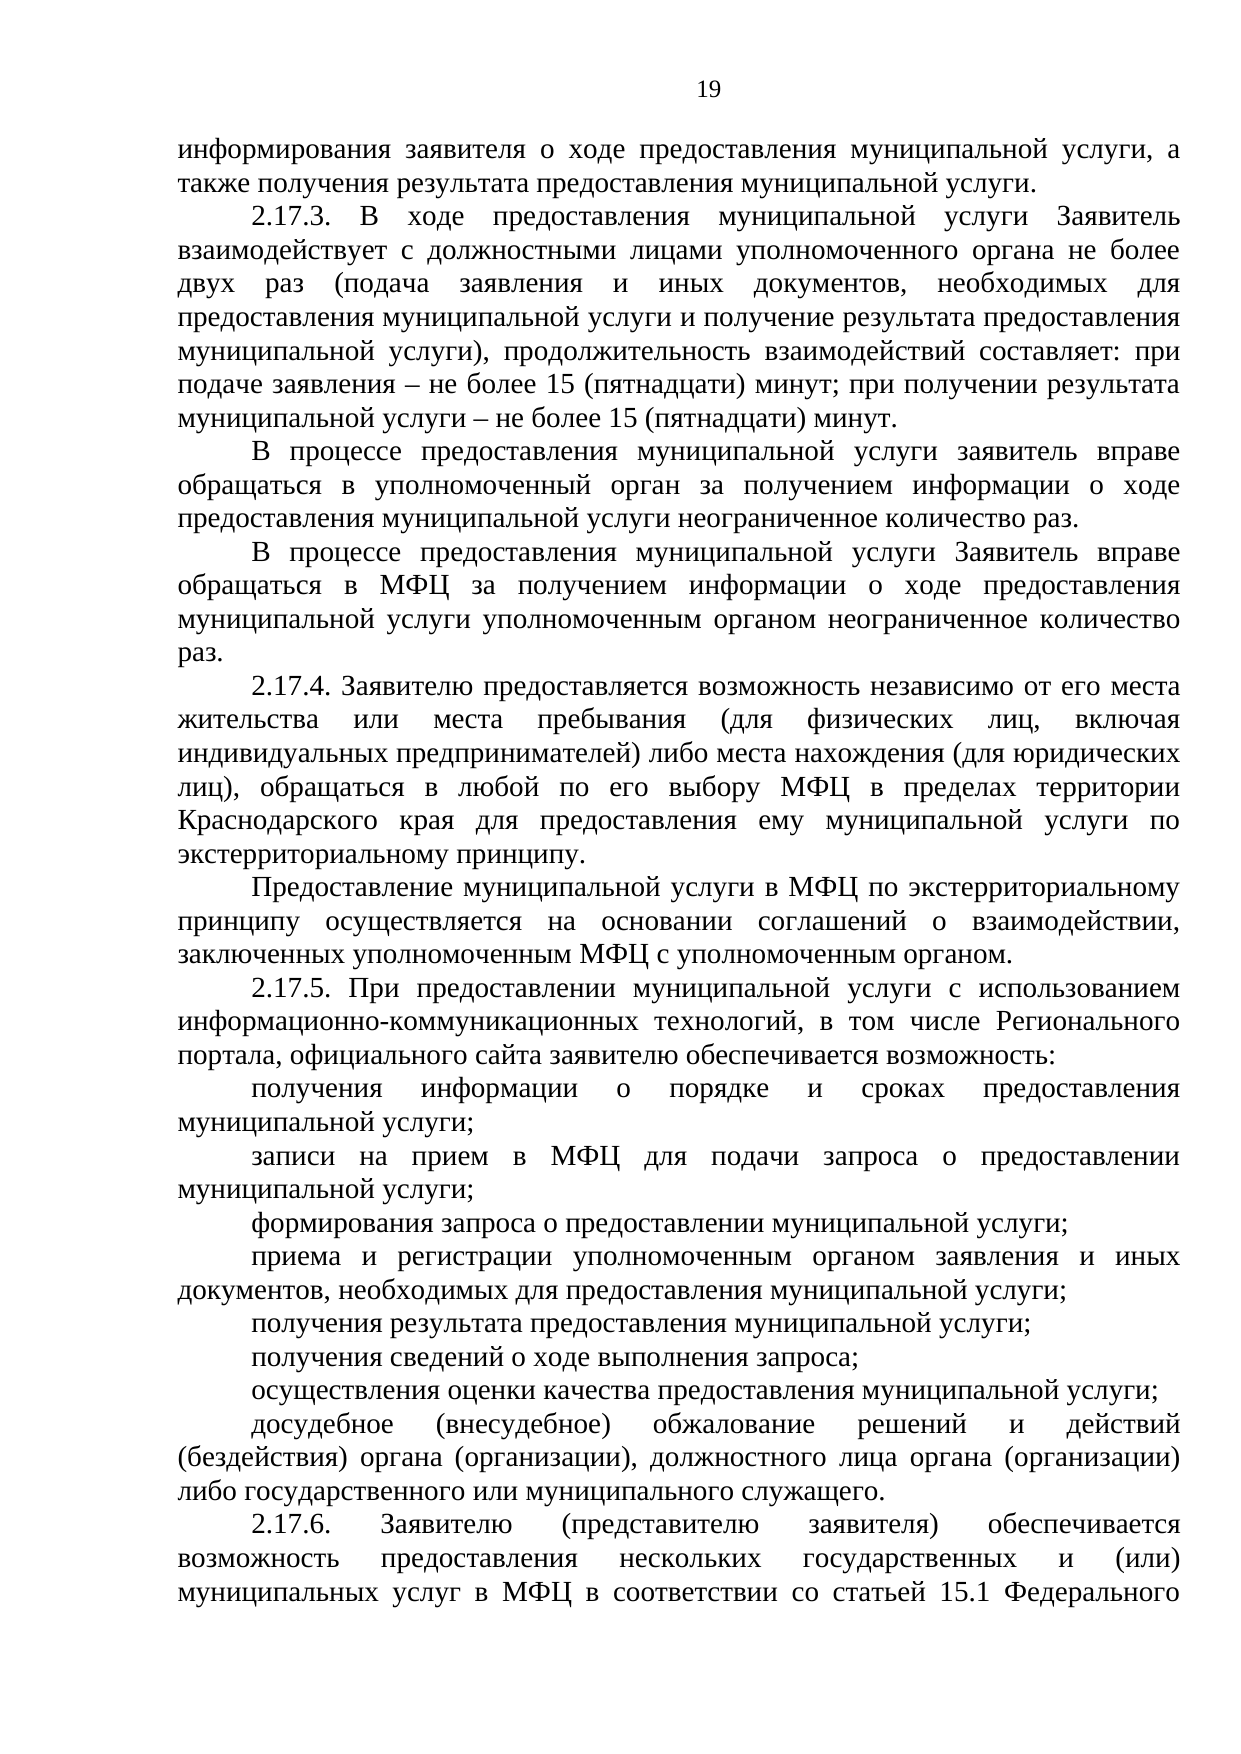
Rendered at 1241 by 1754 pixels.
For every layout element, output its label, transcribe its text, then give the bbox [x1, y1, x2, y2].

text получения сведений о ходе выполнения запроса; [177, 1339, 1181, 1372]
text В процессе предоставления муниципальной услуги Заявитель вправе обращаться в МФЦ за получением информации о ходе предоставления муниципальной услуги уполномоченным органом неограниченное количество раз. [177, 534, 1181, 668]
text В процессе предоставления муниципальной услуги заявитель вправе обращаться в уполномоченный орган за получением информации о ходе предоставления муниципальной услуги неограниченное количество раз. [177, 433, 1181, 534]
text досудебное (внесудебное) обжалование решений и действий (бездействия) органа (организации), должностного лица органа (организации) либо государственного или муниципального служащего. [177, 1406, 1181, 1507]
text 2.17.4. Заявителю предоставляется возможность независимо от его места жительства или места пребывания (для физических лиц, включая индивидуальных предпринимателей) либо места нахождения (для юридических лиц), обращаться в любой по его выбору МФЦ в пределах территории Краснодарского края для предоставления ему муниципальной услуги по экстерриториальному принципу. [177, 668, 1181, 869]
text приема и регистрации уполномоченным органом заявления и иных документов, необходимых для предоставления муниципальной услуги; [177, 1238, 1181, 1305]
text осуществления оценки качества предоставления муниципальной услуги; [177, 1372, 1181, 1406]
text получения информации о порядке и сроках предоставления муниципальной услуги; [177, 1071, 1181, 1138]
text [177, 1507, 1181, 1607]
text получения результата предоставления муниципальной услуги; [177, 1305, 1181, 1339]
text Предоставление муниципальной услуги в МФЦ по экстерриториальному принципу осуществляется на основании соглашений о взаимодействии, заключенных уполномоченным МФЦ с уполномоченным органом. [177, 869, 1181, 970]
text 2.17.5. При предоставлении муниципальной услуги с использованием информационно-коммуникационных технологий, в том числе Регионального портала, официального сайта заявителю обеспечивается возможность: [177, 970, 1181, 1071]
text формирования запроса о предоставлении муниципальной услуги; [177, 1205, 1181, 1238]
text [177, 131, 1181, 198]
text 2.17.3. В ходе предоставления муниципальной услуги Заявитель взаимодействует с должностными лицами уполномоченного органа не более двух раз (подача заявления и иных документов, необходимых для предоставления муниципальной услуги и получение результата предоставления муниципальной услуги), продолжительность взаимодействий составляет: при подаче заявления – не более 15 (пятнадцати) минут; при получении результата муниципальной услуги – не более 15 (пятнадцати) минут. [177, 198, 1181, 433]
text записи на прием в МФЦ для подачи запроса о предоставлении муниципальной услуги; [177, 1138, 1181, 1205]
